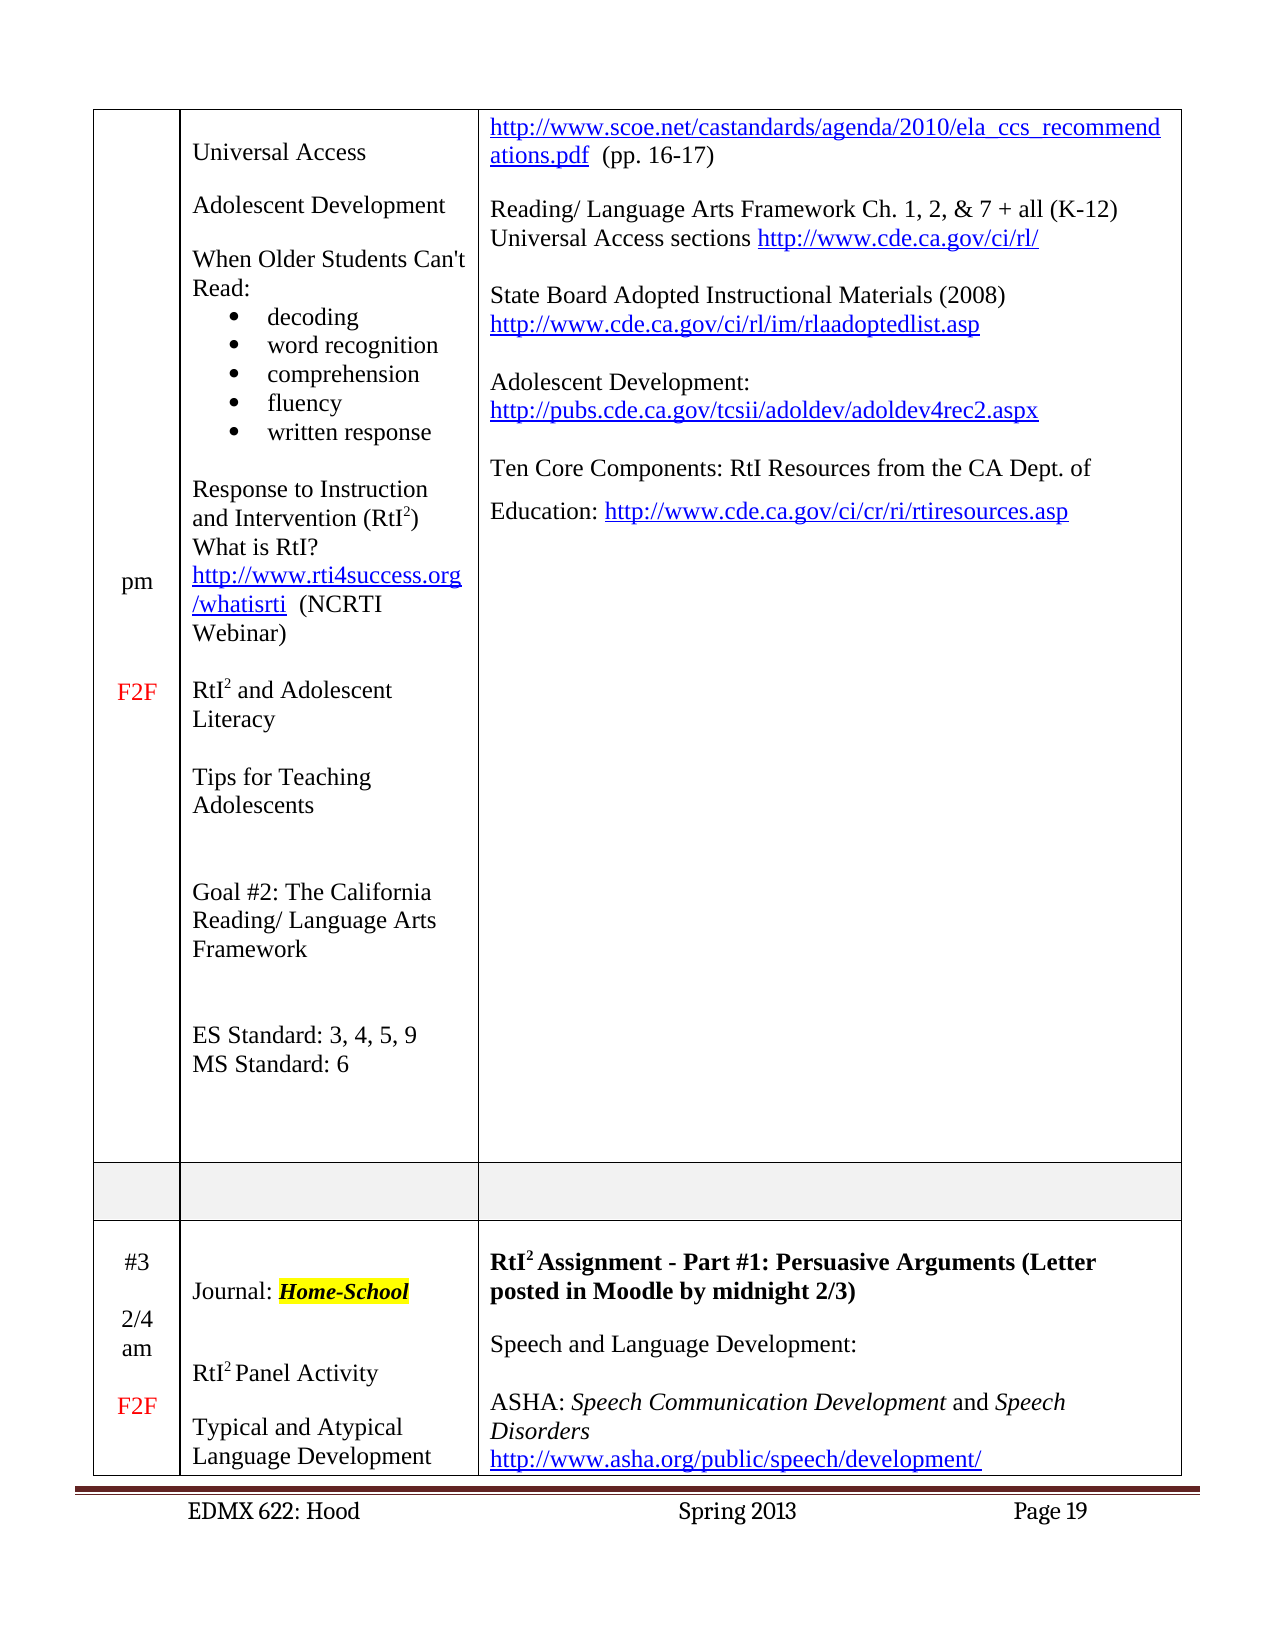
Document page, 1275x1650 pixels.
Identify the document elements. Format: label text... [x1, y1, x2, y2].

table_cell #3 2/4 am F2F [94, 1221, 179, 1475]
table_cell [181, 1221, 478, 1475]
table_cell #2 1/28 pm F2F [94, 110, 179, 1162]
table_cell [181, 110, 478, 1162]
table_cell [181, 1163, 478, 1219]
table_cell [479, 110, 1181, 1162]
table_cell [94, 1163, 179, 1219]
table_cell [479, 1163, 1181, 1219]
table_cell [479, 1221, 1181, 1475]
